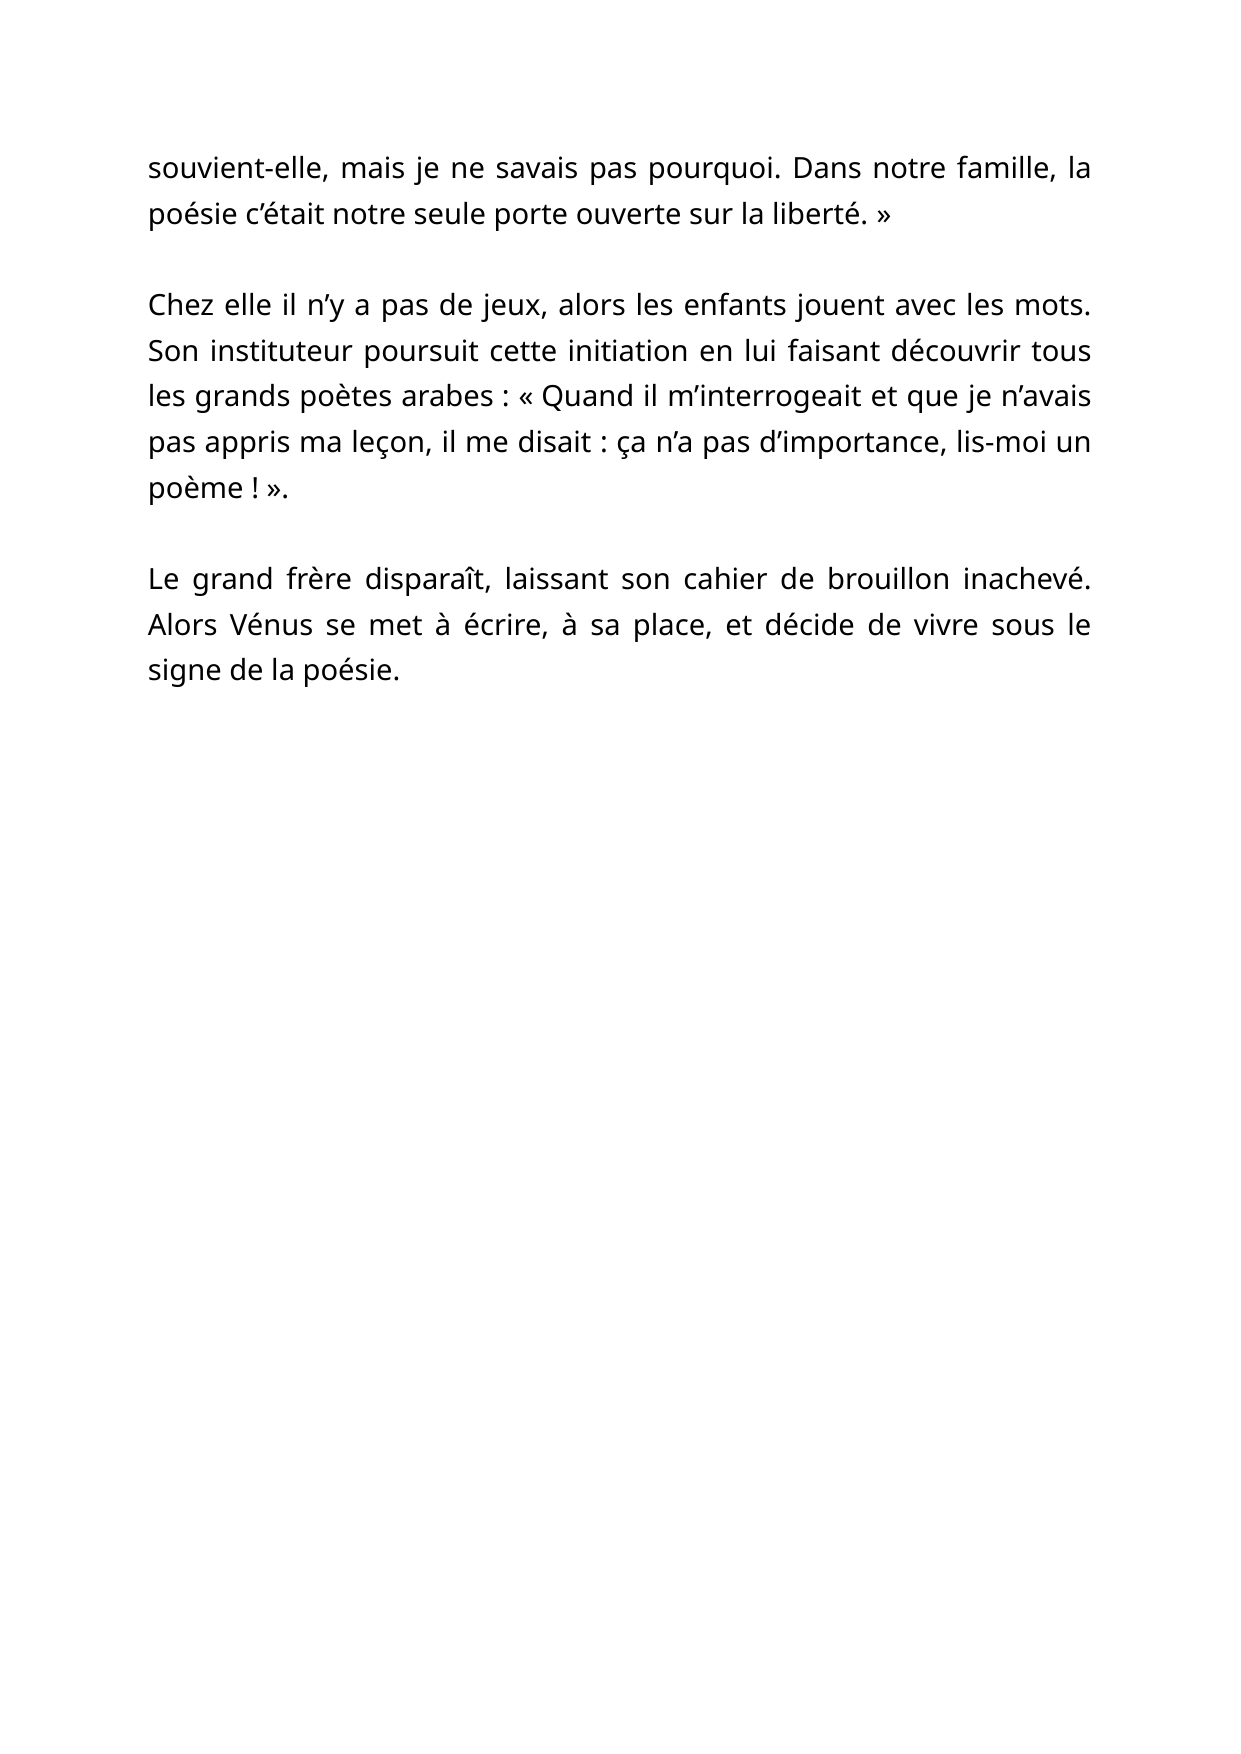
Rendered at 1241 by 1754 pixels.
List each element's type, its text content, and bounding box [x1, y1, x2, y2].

text Chez elle il n’y a pas de jeux, alors les enfants jouent avec les mots. Son instituteur poursuit cette initiation en lui faisant découvrir tous les grands poètes arabes : « Quand il m’interrogeait et que je n’avais pas appris ma leçon, il me disait : ça n’a pas d’importance, lis-moi un poème ! ». [148, 284, 1093, 507]
text Le grand frère disparaît, laissant son cahier de brouillon inachevé. Alors Vénus se met à écrire, à sa place, et décide de vivre sous le signe de la poésie. [148, 558, 1093, 689]
